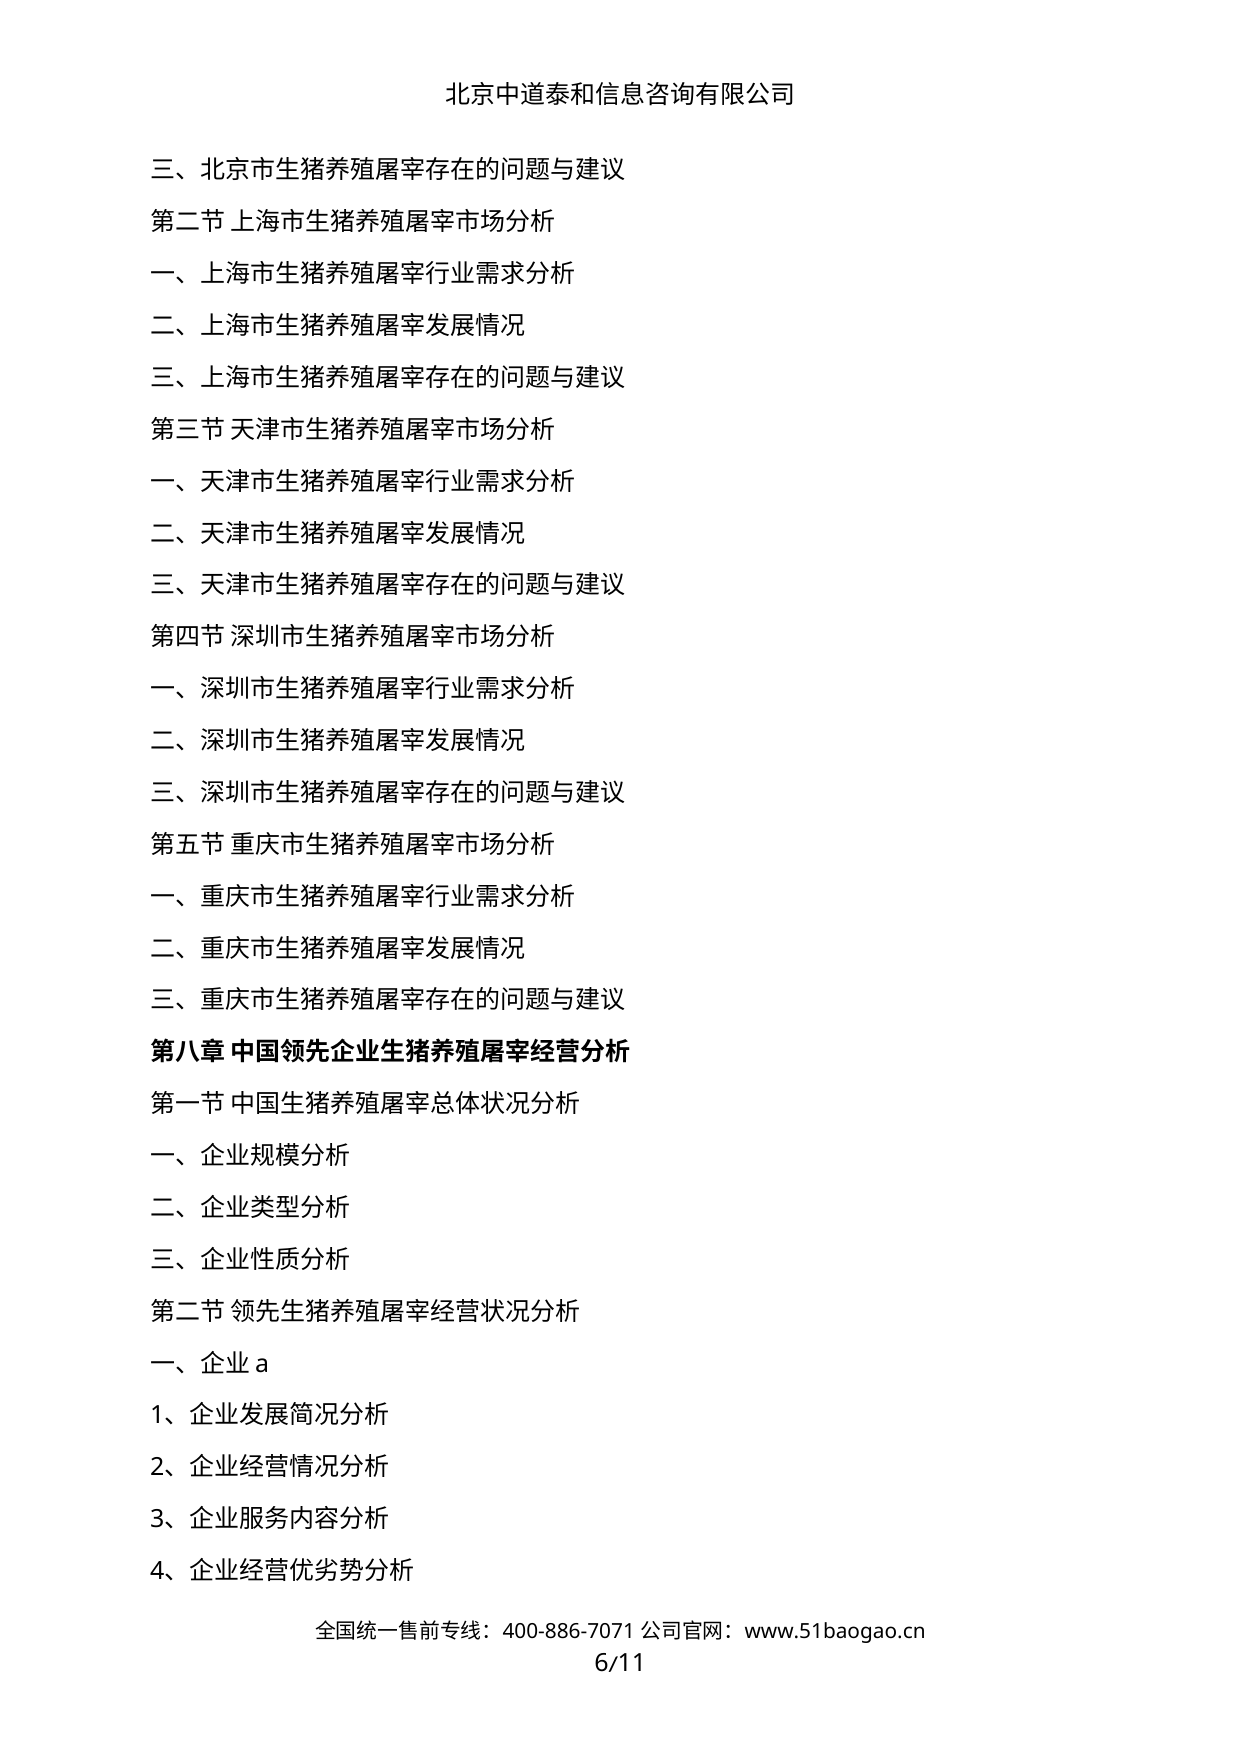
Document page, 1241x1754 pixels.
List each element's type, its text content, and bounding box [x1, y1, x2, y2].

text 一、企业a [150, 1343, 1090, 1379]
text 一、深圳市生猪养殖屠宰行业需求分析 [150, 669, 1090, 705]
text 二、重庆市生猪养殖屠宰发展情况 [150, 928, 1090, 964]
text 三、北京市生猪养殖屠宰存在的问题与建议 [150, 150, 1090, 186]
text 二、企业类型分析 [150, 1187, 1090, 1224]
text 2、企业经营情况分析 [150, 1447, 1090, 1483]
text 第四节 深圳市生猪养殖屠宰市场分析 [150, 617, 1090, 653]
text 第一节 中国生猪养殖屠宰总体状况分析 [150, 1084, 1090, 1120]
text 第八章 中国领先企业生猪养殖屠宰经营分析 [150, 1032, 1090, 1068]
text 3、企业服务内容分析 [150, 1499, 1090, 1535]
text 三、深圳市生猪养殖屠宰存在的问题与建议 [150, 772, 1090, 809]
text 一、天津市生猪养殖屠宰行业需求分析 [150, 461, 1090, 497]
text 一、重庆市生猪养殖屠宰行业需求分析 [150, 876, 1090, 912]
text 4、企业经营优劣势分析 [150, 1551, 1090, 1587]
text 三、重庆市生猪养殖屠宰存在的问题与建议 [150, 980, 1090, 1016]
text 三、企业性质分析 [150, 1239, 1090, 1276]
text 三、天津市生猪养殖屠宰存在的问题与建议 [150, 565, 1090, 601]
text 二、上海市生猪养殖屠宰发展情况 [150, 306, 1090, 342]
text 一、企业规模分析 [150, 1136, 1090, 1172]
text 第三节 天津市生猪养殖屠宰市场分析 [150, 409, 1090, 446]
text 第五节 重庆市生猪养殖屠宰市场分析 [150, 824, 1090, 861]
text 二、天津市生猪养殖屠宰发展情况 [150, 513, 1090, 549]
text 二、深圳市生猪养殖屠宰发展情况 [150, 721, 1090, 757]
text 第二节 领先生猪养殖屠宰经营状况分析 [150, 1291, 1090, 1327]
text 1、企业发展简况分析 [150, 1395, 1090, 1431]
text 第二节 上海市生猪养殖屠宰市场分析 [150, 202, 1090, 238]
text 三、上海市生猪养殖屠宰存在的问题与建议 [150, 357, 1090, 394]
text 一、上海市生猪养殖屠宰行业需求分析 [150, 254, 1090, 290]
